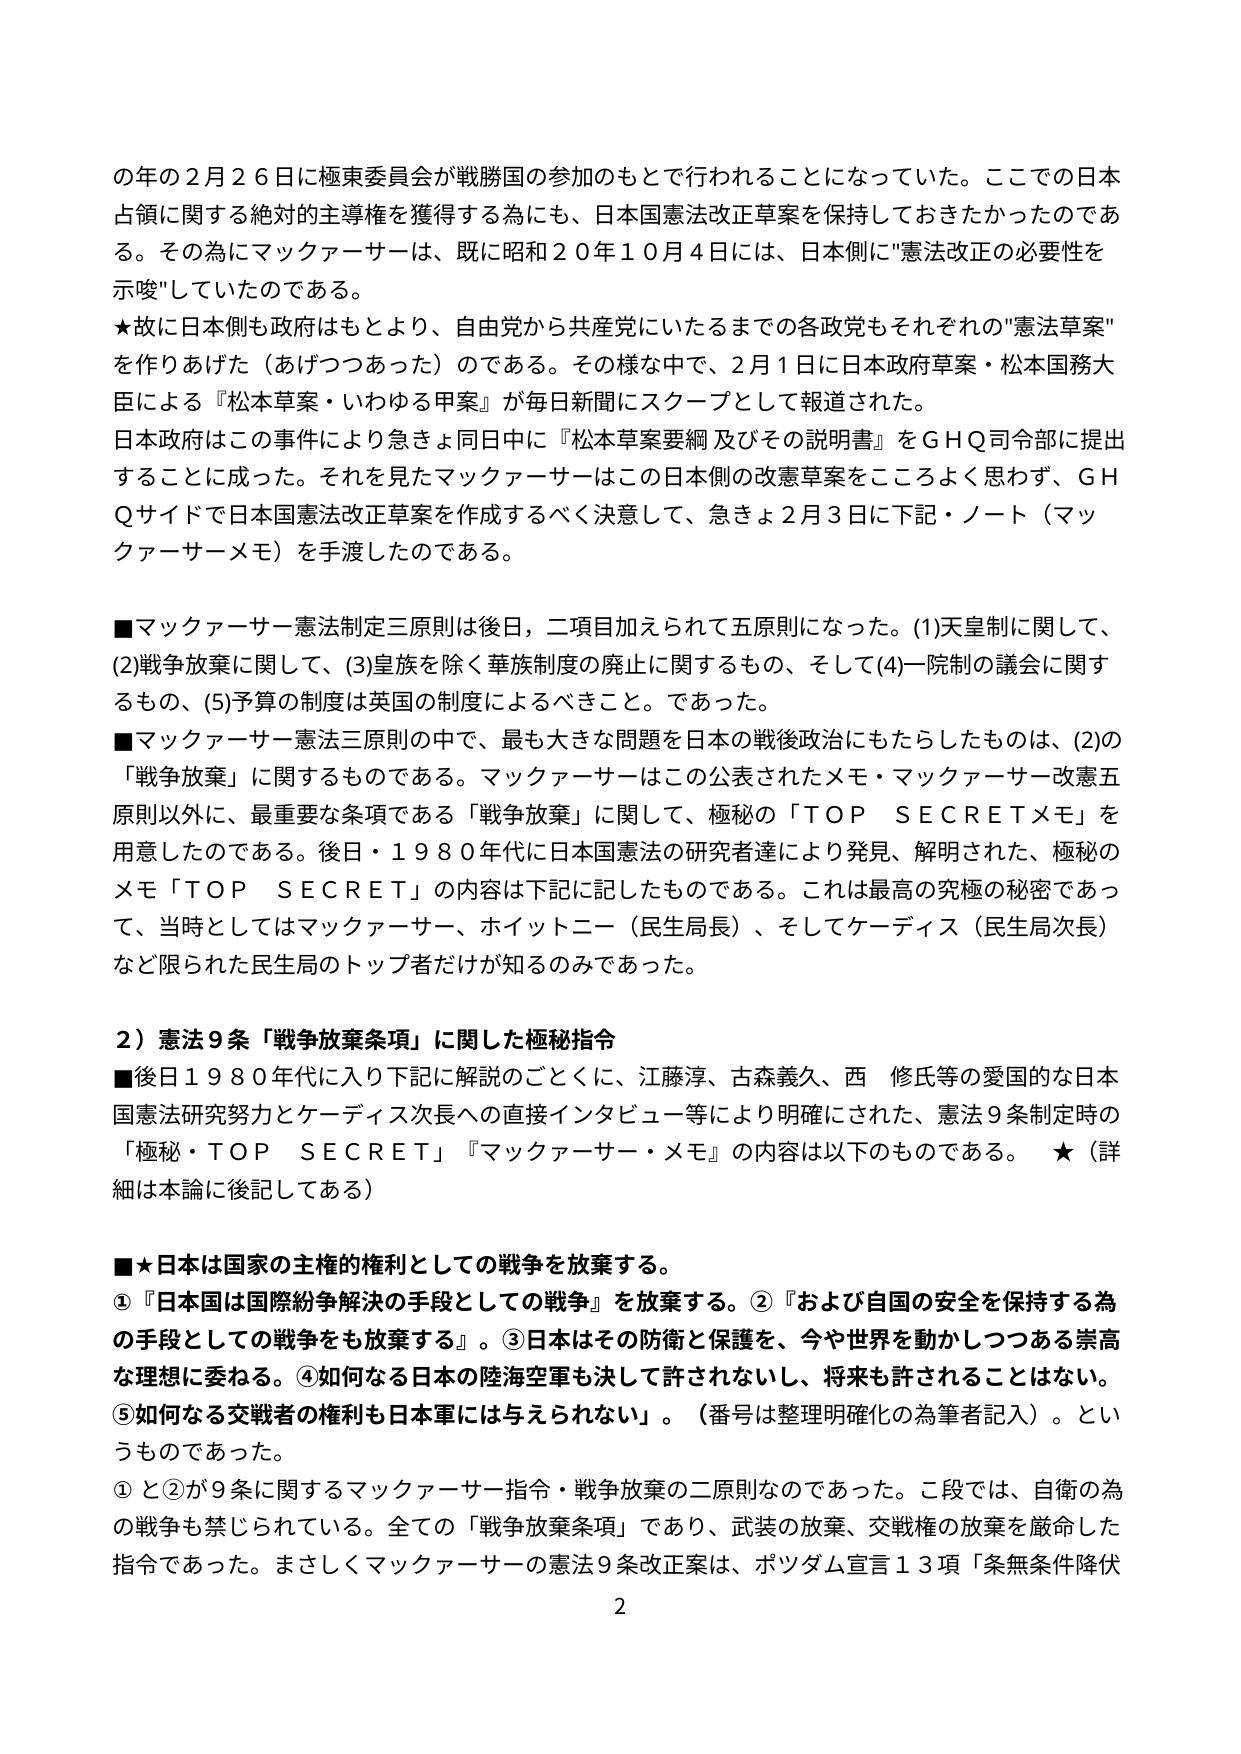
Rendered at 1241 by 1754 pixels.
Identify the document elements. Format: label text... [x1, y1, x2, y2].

text ■マックァーサー憲法三原則の中で、最も大きな問題を日本の戦後政治にもたらしたものは、(2)の「戦争放棄」に関するものである。マックァーサーはこの公表されたメモ・マックァーサー改憲五原則以外に、最重要な条項である「戦争放棄」に関して、極秘の「ＴＯＰ ＳＥＣＲＥＴメモ」を用意したのである。後日・１９８０年代に日本国憲法の研究者達により発見、解明された、極秘のメモ「ＴＯＰ ＳＥＣＲＥＴ」の内容は下記に記したものである。これは最高の究極の秘密であって、当時としてはマックァーサー、ホイットニー（民生局長）、そしてケーディス（民生局次長）など限られた民生局のトップ者だけが知るのみであった。 [112, 719, 1128, 982]
text ■★日本は国家の主権的権利としての戦争を放棄する。 ①『日本国は国際紛争解決の手段としての戦争』を放棄する。②『および自国の安全を保持する為の手段としての戦争をも放棄する』。③日本はその防衛と保護を、今や世界を動かしつつある崇高な理想に委ねる。④如何なる日本の陸海空軍も決して許されないし、将来も許されることはない。⑤如何なる交戦者の権利も日本軍には与えられない」。（番号は整理明確化の為筆者記入）。というものであった。 [112, 1244, 1128, 1469]
text ■マックァーサー憲法制定三原則は後日，二項目加えられて五原則になった。(1)天皇制に関して、(2)戦争放棄に関して、(3)皇族を除く華族制度の廃止に関するもの、そして(4)一院制の議会に関するもの、(5)予算の制度は英国の制度によるべきこと。であった。 [112, 607, 1128, 719]
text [112, 157, 1128, 569]
text ２）憲法９条「戦争放棄条項」に関した極秘指令 ■後日１９８０年代に入り下記に解説のごとくに、江藤淳、古森義久、西 修氏等の愛国的な日本国憲法研究努力とケーディス次長への直接インタビュー等により明確にされた、憲法９条制定時の「極秘・ＴＯＰ ＳＥＣＲＥＴ」『マックァーサー・メモ』の内容は以下のものである。 ★（詳細は本論に後記してある） [112, 1019, 1128, 1207]
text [112, 1469, 1128, 1582]
